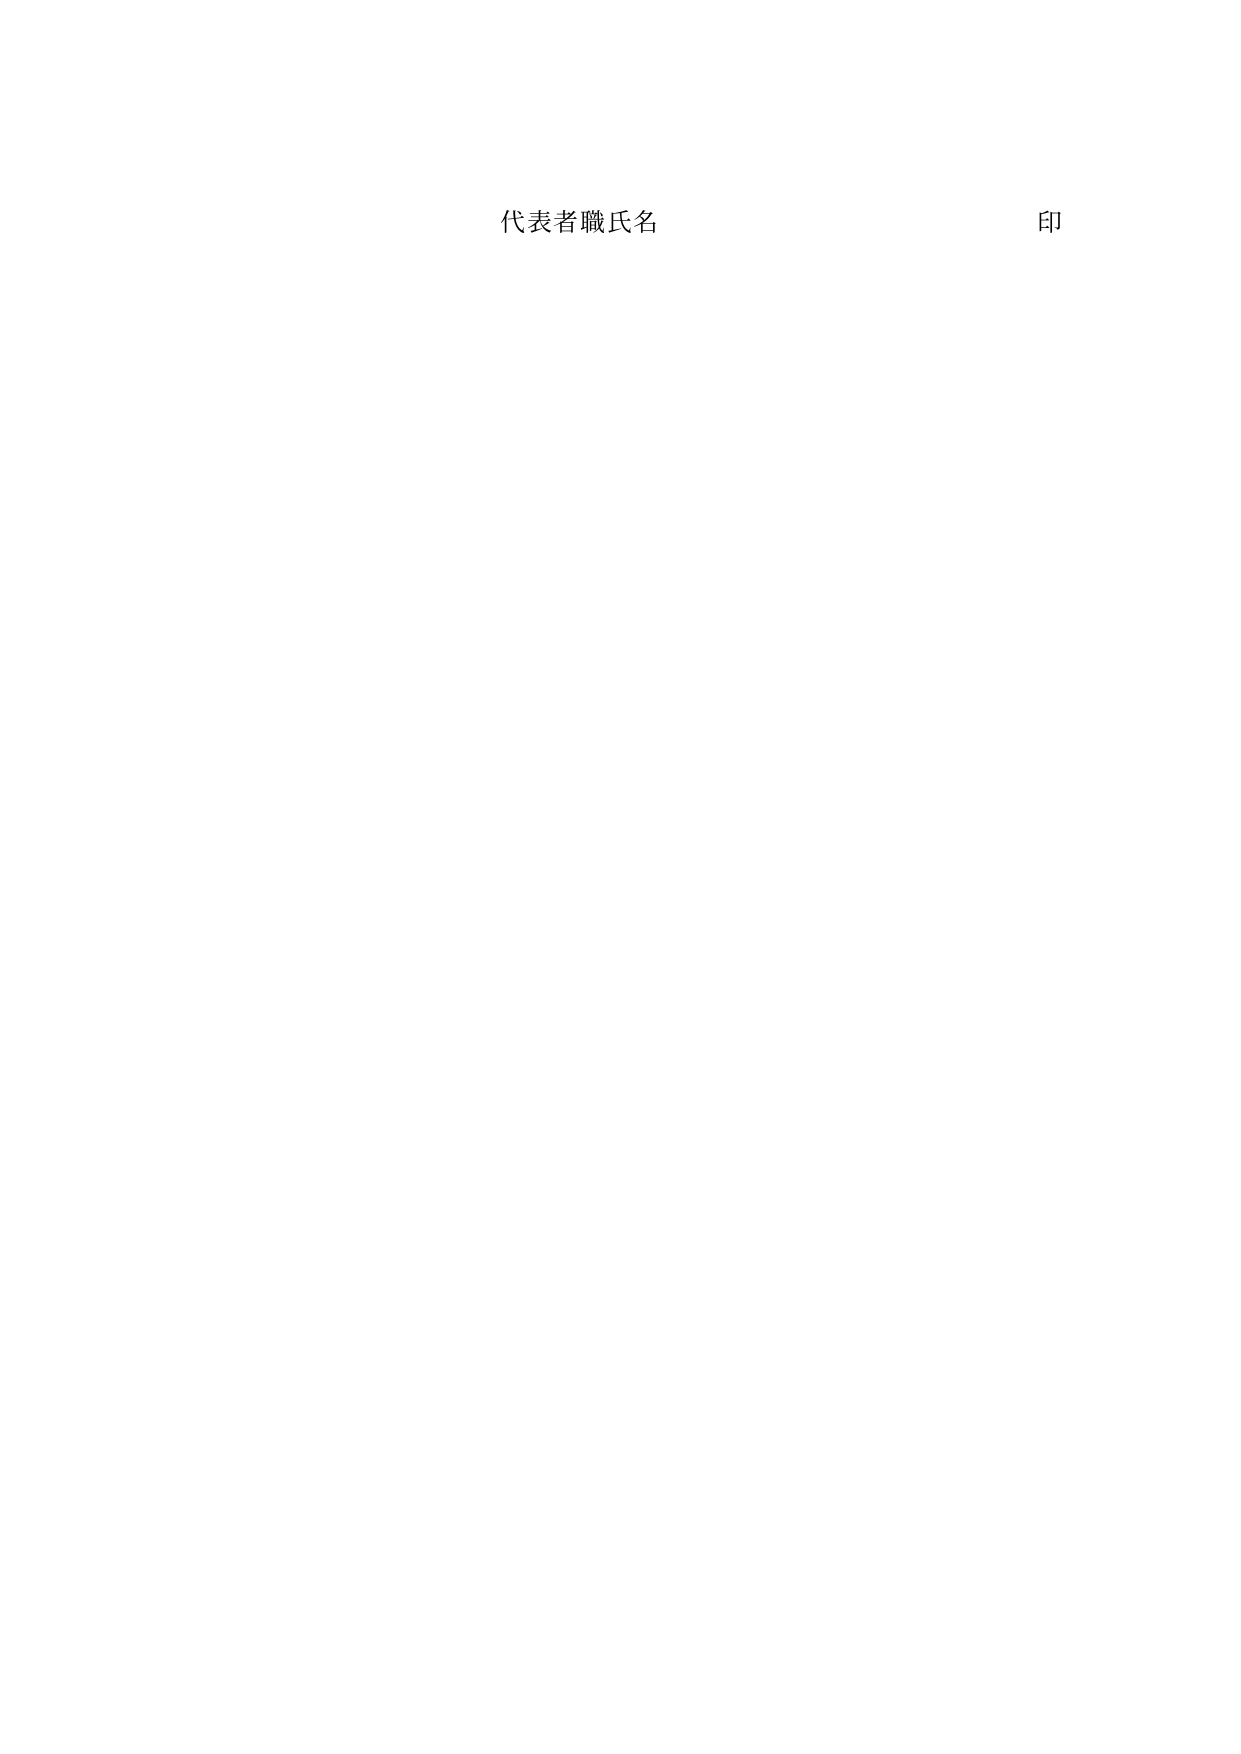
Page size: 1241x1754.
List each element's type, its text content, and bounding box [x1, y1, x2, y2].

text 代表者職氏名 印 [474, 184, 1087, 257]
